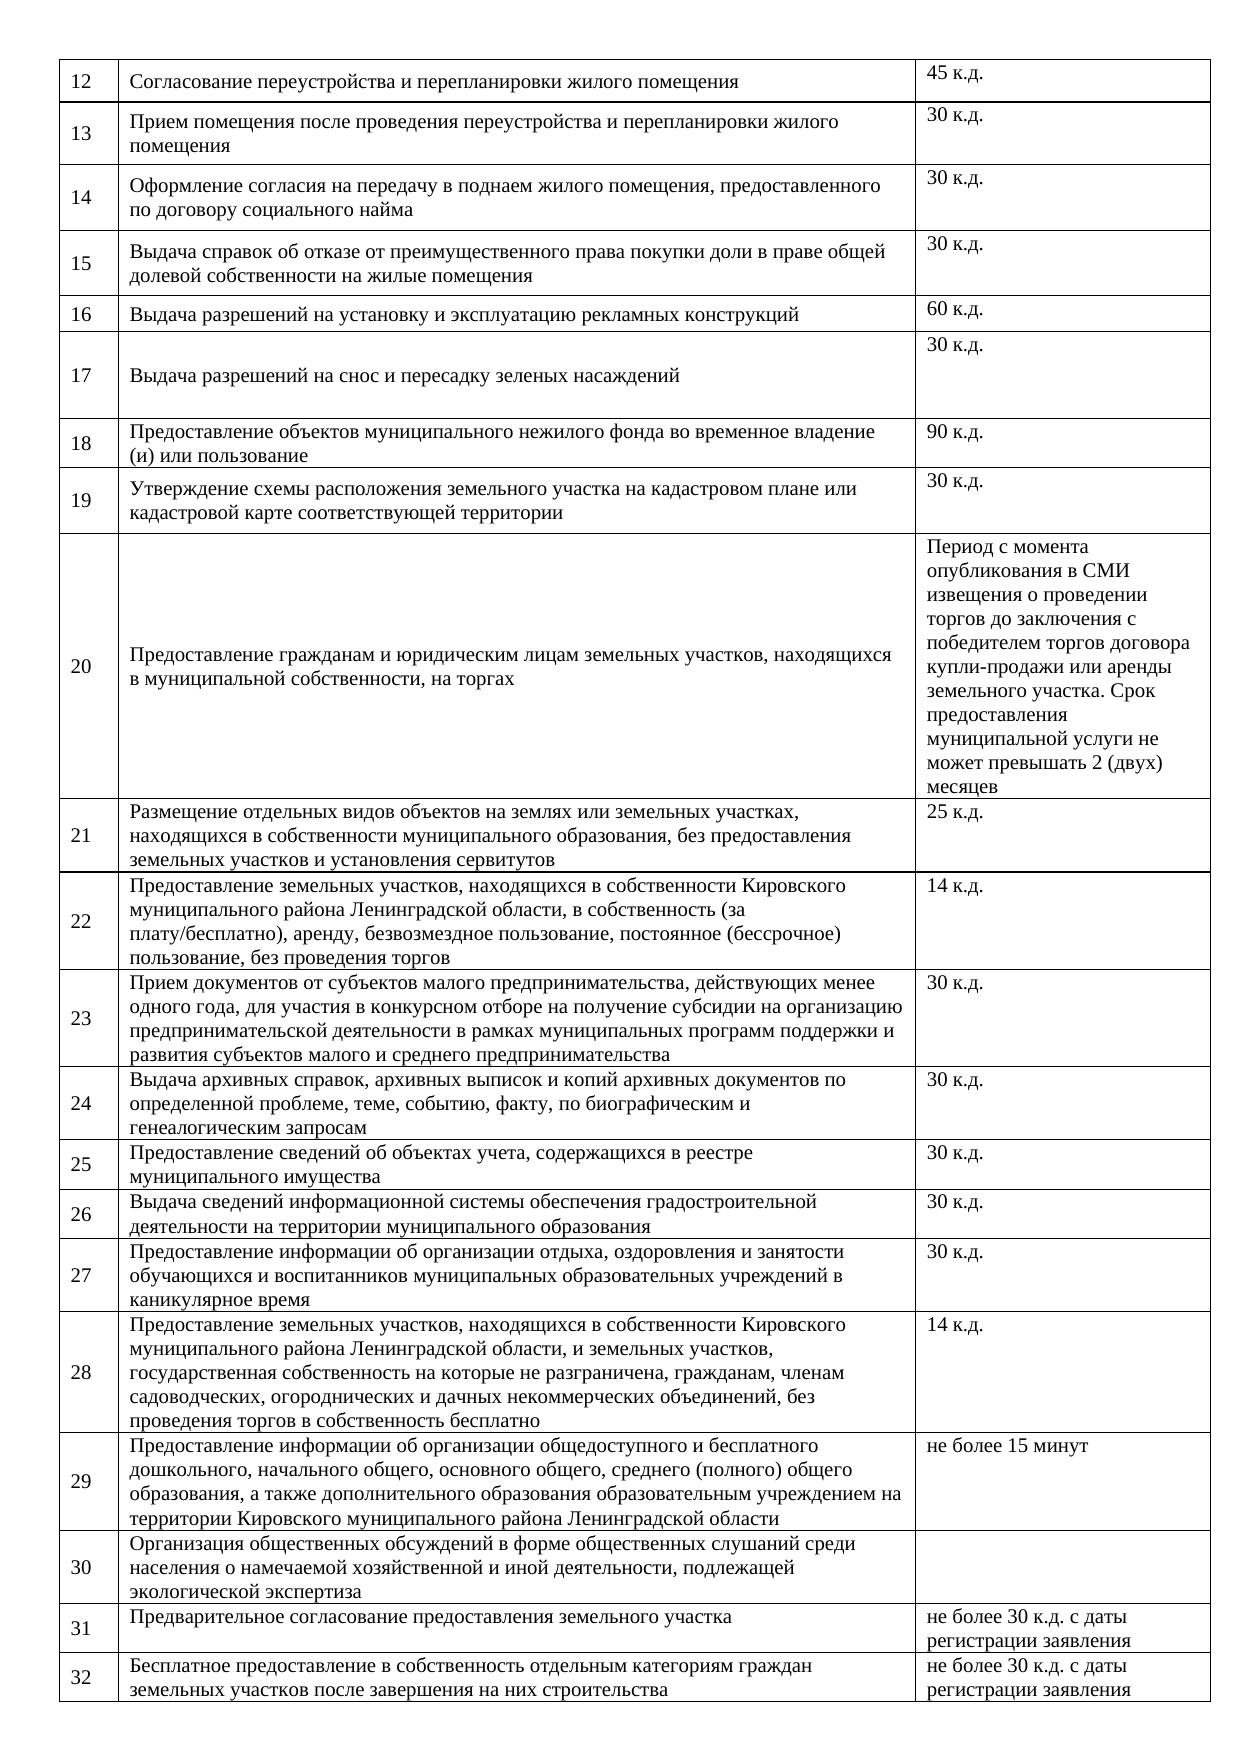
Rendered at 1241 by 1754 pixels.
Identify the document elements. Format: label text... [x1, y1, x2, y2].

table_cell 30 к.д. [916, 332, 1210, 418]
table_cell 30 [60, 1531, 118, 1603]
table_cell 17 [60, 332, 118, 418]
table_cell 30 к.д. [916, 1239, 1210, 1311]
table_cell 25 [60, 1140, 118, 1188]
table_cell Предоставление объектов муниципального нежилого фонда во временное владение (и) или пользование [119, 419, 915, 467]
table_cell Организация общественных обсуждений в форме общественных слушаний среди населения о намечаемой хозяйственной и иной деятельности, подлежащей экологической экспертиза [119, 1531, 915, 1603]
table_cell 28 [60, 1312, 118, 1432]
table_cell не более 30 к.д. с даты регистрации заявления [916, 1604, 1210, 1652]
table_cell 18 [60, 419, 118, 467]
table_cell 30 к.д. [916, 1140, 1210, 1188]
table_cell 30 к.д. [916, 970, 1210, 1066]
table_cell [916, 1531, 1210, 1603]
table_cell 27 [60, 1239, 118, 1311]
table_cell 45 к.д. [916, 60, 1210, 101]
table_cell 32 [60, 1653, 118, 1701]
table_cell Предоставление земельных участков, находящихся в собственности Кировского муниципального района Ленинградской области, и земельных участков, государственная собственность на которые не разграничена, гражданам, членам садоводческих, огороднических и дачных некоммерческих объединений, без проведения торгов в собственность бесплатно [119, 1312, 915, 1432]
table_cell 16 [60, 296, 118, 331]
table_cell 23 [60, 970, 118, 1066]
table_cell 90 к.д. [916, 419, 1210, 467]
table_cell 19 [60, 468, 118, 532]
table_cell Размещение отдельных видов объектов на землях или земельных участках, находящихся в собственности муниципального образования, без предоставления земельных участков и установления сервитутов [119, 799, 915, 871]
table_cell 21 [60, 799, 118, 871]
table_cell 15 [60, 231, 118, 295]
table_cell Предоставление информации об организации общедоступного и бесплатного дошкольного, начального общего, основного общего, среднего (полного) общего образования, а также дополнительного образования образовательным учреждением на территории Кировского муниципального района Ленинградской области [119, 1433, 915, 1529]
table_cell Период с момента опубликования в СМИ извещения о проведении торгов до заключения с победителем торгов договора купли-продажи или аренды земельного участка. Срок предоставления муниципальной услуги не может превышать 2 (двух) месяцев [916, 534, 1210, 798]
table_cell 30 к.д. [916, 231, 1210, 295]
table_cell Предоставление земельных участков, находящихся в собственности Кировского муниципального района Ленинградской области, в собственность (за плату/бесплатно), аренду, безвозмездное пользование, постоянное (бессрочное) пользование, без проведения торгов [119, 873, 915, 969]
table_cell 30 к.д. [916, 468, 1210, 532]
table_cell 60 к.д. [916, 296, 1210, 331]
table_cell Прием документов от субъектов малого предпринимательства, действующих менее одного года, для участия в конкурсном отборе на получение субсидии на организацию предпринимательской деятельности в рамках муниципальных программ поддержки и развития субъектов малого и среднего предпринимательства [119, 970, 915, 1066]
table_cell 30 к.д. [916, 1067, 1210, 1139]
table_cell Согласование переустройства и перепланировки жилого помещения [119, 60, 915, 101]
table_cell 14 [60, 165, 118, 229]
table_cell 13 [60, 103, 118, 164]
table_cell Предоставление гражданам и юридическим лицам земельных участков, находящихся в муниципальной собственности, на торгах [119, 534, 915, 798]
table_cell 31 [60, 1604, 118, 1652]
table_cell 22 [60, 873, 118, 969]
table_cell Бесплатное предоставление в собственность отдельным категориям граждан земельных участков после завершения на них строительства [119, 1653, 915, 1701]
table_cell Прием помещения после проведения переустройства и перепланировки жилого помещения [119, 103, 915, 164]
table_cell 30 к.д. [916, 165, 1210, 229]
table_cell Выдача архивных справок, архивных выписок и копий архивных документов по определенной проблеме, теме, событию, факту, по биографическим и генеалогическим запросам [119, 1067, 915, 1139]
table_cell 14 к.д. [916, 1312, 1210, 1432]
table_cell Утверждение схемы расположения земельного участка на кадастровом плане или кадастровой карте соответствующей территории [119, 468, 915, 532]
table_cell не более 30 к.д. с даты регистрации заявления [916, 1653, 1210, 1701]
table_cell 29 [60, 1433, 118, 1529]
table_cell 30 к.д. [916, 1190, 1210, 1238]
table_cell Предварительное согласование предоставления земельного участка [119, 1604, 915, 1652]
table_cell 25 к.д. [916, 799, 1210, 871]
table_cell 30 к.д. [916, 103, 1210, 164]
table_cell Предоставление сведений об объектах учета, содержащихся в реестре муниципального имущества [119, 1140, 915, 1188]
table_cell 20 [60, 534, 118, 798]
table_cell Оформление согласия на передачу в поднаем жилого помещения, предоставленного по договору социального найма [119, 165, 915, 229]
table_cell 24 [60, 1067, 118, 1139]
table_cell 12 [60, 60, 118, 101]
table_cell не более 15 минут [916, 1433, 1210, 1529]
table_cell Выдача сведений информационной системы обеспечения градостроительной деятельности на территории муниципального образования [119, 1190, 915, 1238]
table_cell Выдача справок об отказе от преимущественного права покупки доли в праве общей долевой собственности на жилые помещения [119, 231, 915, 295]
table_cell Выдача разрешений на установку и эксплуатацию рекламных конструкций [119, 296, 915, 331]
table_cell 26 [60, 1190, 118, 1238]
table_cell Выдача разрешений на снос и пересадку зеленых насаждений [119, 332, 915, 418]
table_cell Предоставление информации об организации отдыха, оздоровления и занятости обучающихся и воспитанников муниципальных образовательных учреждений в каникулярное время [119, 1239, 915, 1311]
table_cell 14 к.д. [916, 873, 1210, 969]
